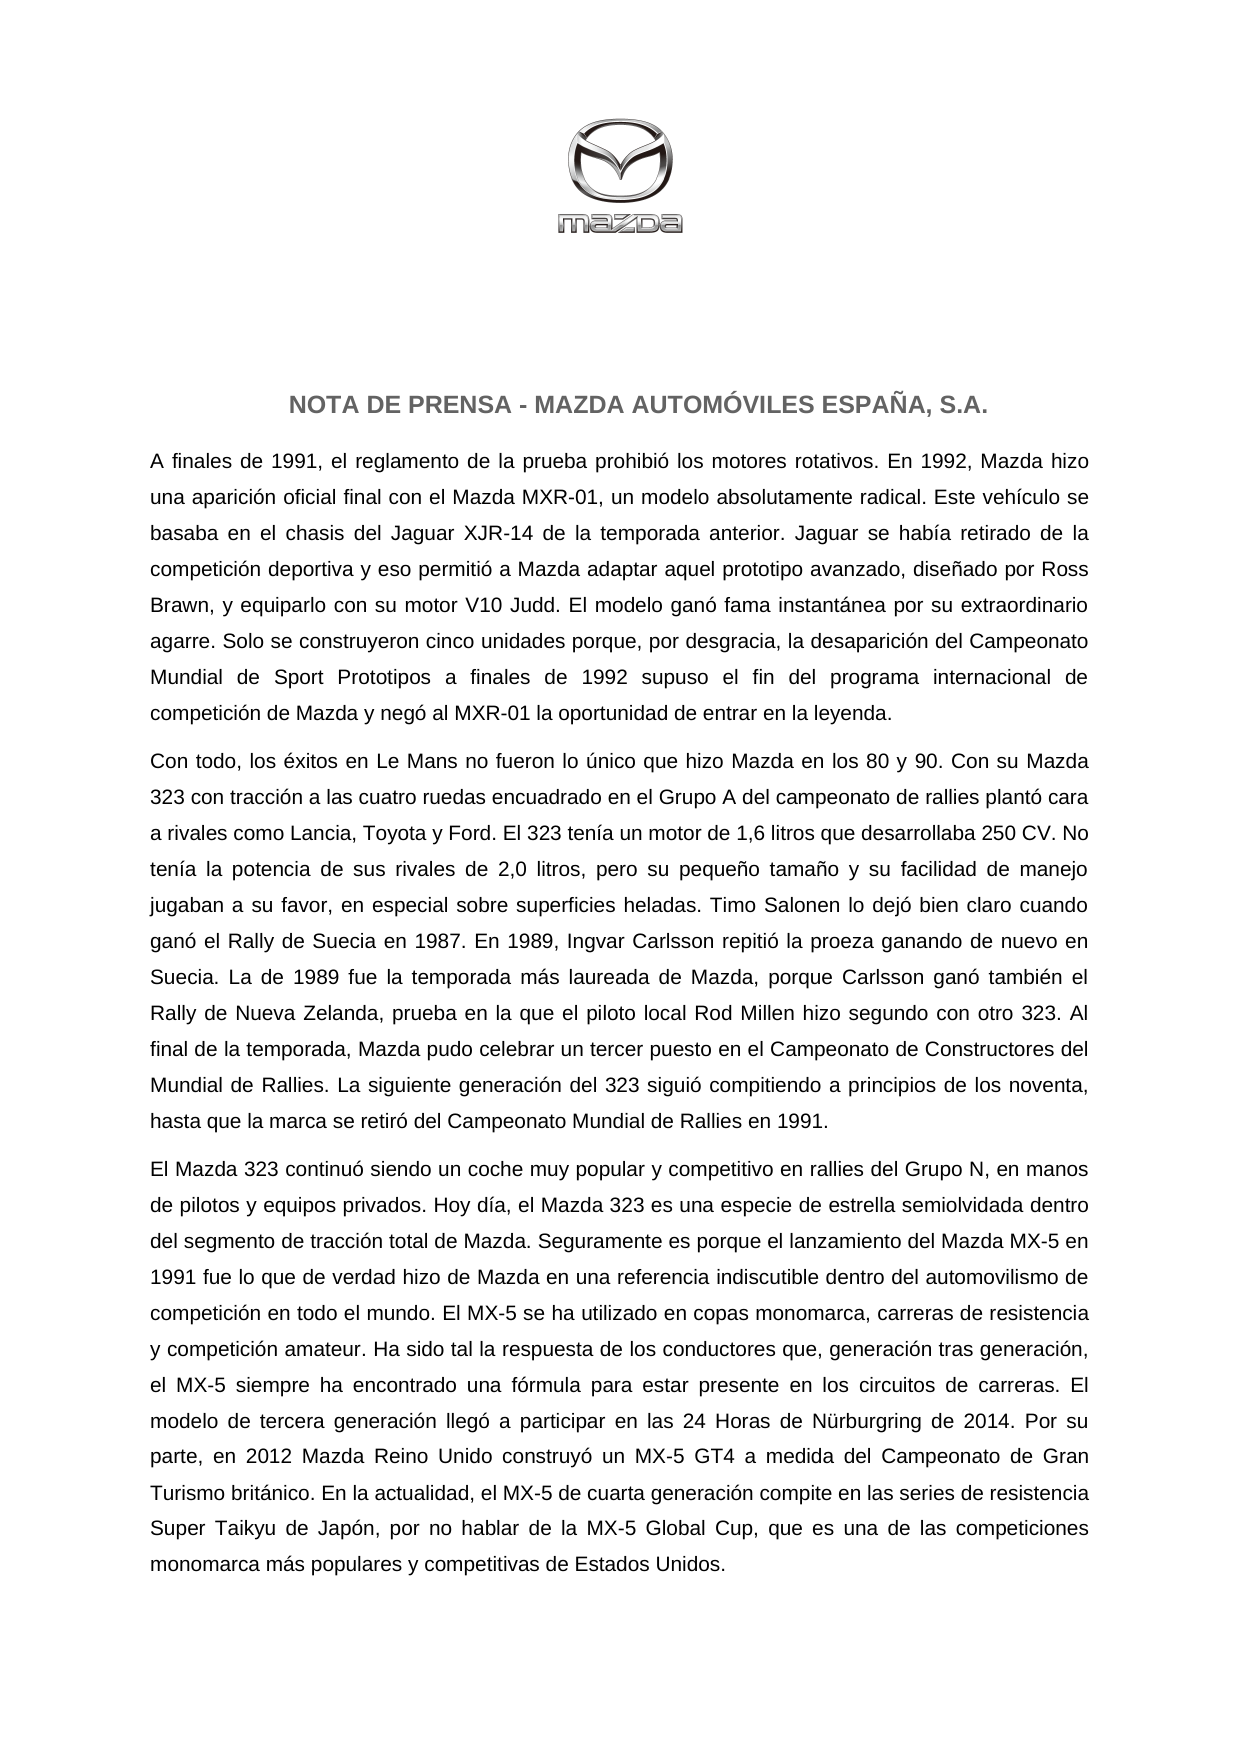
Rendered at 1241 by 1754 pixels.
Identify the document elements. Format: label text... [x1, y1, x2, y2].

text El Mazda 323 continuó siendo un coche muy popular y competitivo en rallies del Grupo N, en manos de pilotos y equipos privados. Hoy día, el Mazda 323 es una especie de estrella semiolvidada dentro del segmento de tracción total de Mazda. Seguramente es porque el lanzamiento del Mazda MX-5 en 1991 fue lo que de verdad hizo de Mazda en una referencia indiscutible dentro del automovilismo de competición en todo el mundo. El MX-5 se ha utilizado en copas monomarca, carreras de resistencia y competición amateur. Ha sido tal la respuesta de los conductores que, generación tras generación, el MX-5 siempre ha encontrado una fórmula para estar presente en los circuitos de carreras. El modelo de tercera generación llegó a participar en las 24 Horas de Nürburgring de 2014. Por su parte, en 2012 Mazda Reino Unido construyó un MX-5 GT4 a medida del Campeonato de Gran Turismo británico. En la actualidad, el MX-5 de cuarta generación compite en las series de resistencia Super Taikyu de Japón, por no hablar de la MX-5 Global Cup, que es una de las competiciones monomarca más populares y competitivas de Estados Unidos. [150, 1157, 1090, 1576]
text A finales de 1991, el reglamento de la prueba prohibió los motores rotativos. En 1992, Mazda hizo una aparición oficial final con el Mazda MXR-01, un modelo absolutamente radical. Este vehículo se basaba en el chasis del Jaguar XJR-14 de la temporada anterior. Jaguar se había retirado de la competición deportiva y eso permitió a Mazda adaptar aquel prototipo avanzado, diseñado por Ross Brawn, y equiparlo con su motor V10 Judd. El modelo ganó fama instantánea por su extraordinario agarre. Solo se construyeron cinco unidades porque, por desgracia, la desaparición del Campeonato Mundial de Sport Prototipos a finales de 1992 supuso el fin del programa internacional de competición de Mazda y negó al MXR-01 la oportunidad de entrar en la leyenda. [150, 449, 1090, 724]
picture [0, 0, 1241, 356]
text Con todo, los éxitos en Le Mans no fueron lo único que hizo Mazda en los 80 y 90. Con su Mazda 323 con tracción a las cuatro ruedas encuadrado en el Grupo A del campeonato de rallies plantó cara a rivales como Lancia, Toyota y Ford. El 323 tenía un motor de 1,6 litros que desarrollaba 250 CV. No tenía la potencia de sus rivales de 2,0 litros, pero su pequeño tamaño y su facilidad de manejo jugaban a su favor, en especial sobre superficies heladas. Timo Salonen lo dejó bien claro cuando ganó el Rally de Suecia en 1987. En 1989, Ingvar Carlsson repitió la proeza ganando de nuevo en Suecia. La de 1989 fue la temporada más laureada de Mazda, porque Carlsson ganó también el Rally de Nueva Zelanda, prueba en la que el piloto local Rod Millen hizo segundo con otro 323. Al final de la temporada, Mazda pudo celebrar un tercer puesto en el Campeonato de Constructores del Mundial de Rallies. La siguiente generación del 323 siguió compitiendo a principios de los noventa, hasta que la marca se retiró del Campeonato Mundial de Rallies en 1991. [150, 749, 1090, 1132]
